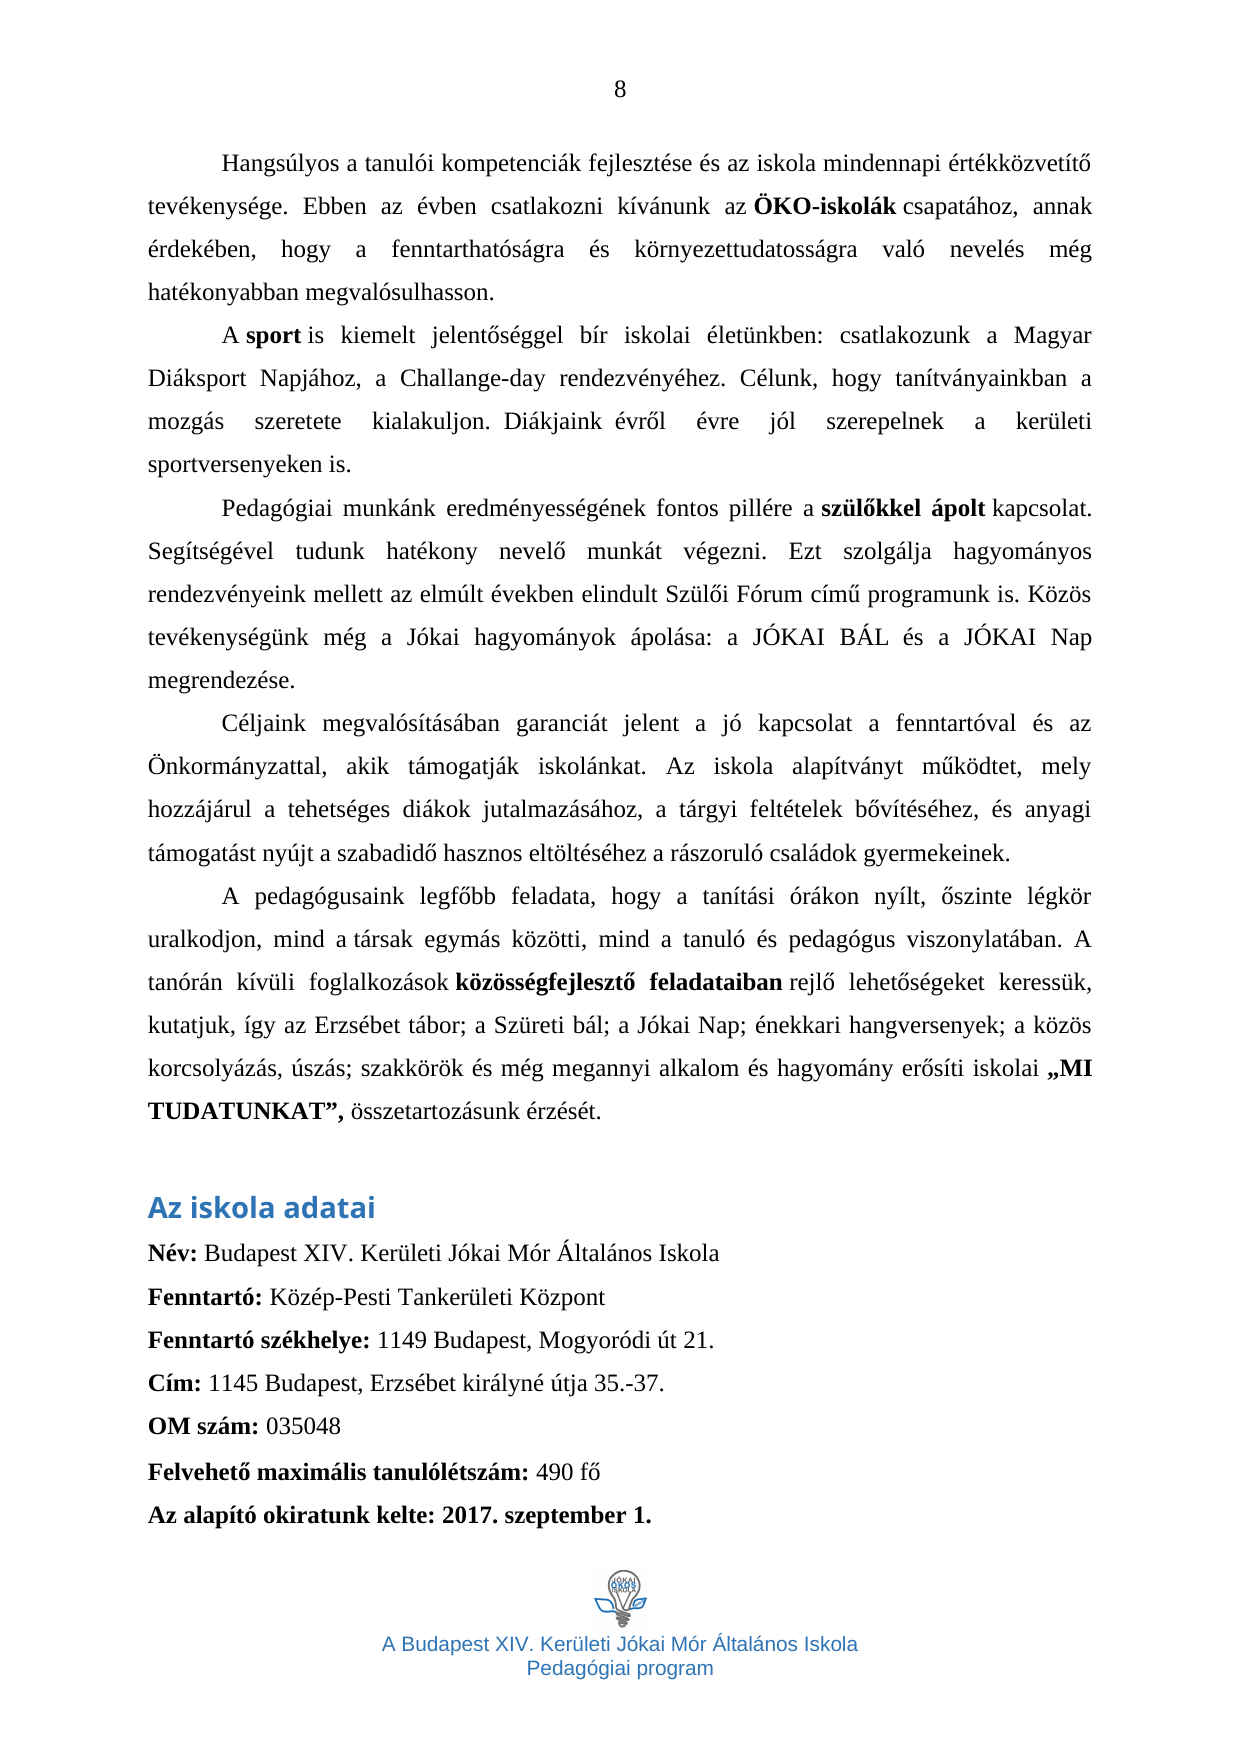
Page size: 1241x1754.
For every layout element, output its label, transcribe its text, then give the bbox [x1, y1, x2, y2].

text Céljaink megvalósításában garanciát jelent a jó kapcsolat a fenntartóval és az Önkormányzattal, akik támogatják iskolánkat. Az iskola alapítványt működtet, mely hozzájárul a tehetséges diákok jutalmazásához, a tárgyi feltételek bővítéséhez, és anyagi támogatást nyújt a szabadidő hasznos eltöltéséhez a rászoruló családok gyermekeinek. [148, 708, 1092, 866]
text Név: Budapest XIV. Kerületi Jókai Mór Általános Iskola [148, 1238, 1092, 1267]
picture [588, 1562, 653, 1633]
subtitle Az iskola adatai [148, 1187, 1092, 1227]
text Hangsúlyos a tanulói kompetenciák fejlesztése és az iskola mindennapi értékközvetítő tevékenysége. Ebben az évben csatlakozni kívánunk az ÖKO-iskolák csapatához, annak érdekében, hogy a fenntarthatóságra és környezettudatosságra való nevelés még hatékonyabban megvalósulhasson. [148, 148, 1092, 306]
text Cím: 1145 Budapest, Erzsébet királyné útja 35.-37. [148, 1368, 1092, 1397]
text Fenntartó: Közép-Pesti Tankerületi Központ [148, 1282, 1092, 1310]
text Pedagógiai munkánk eredményességének fontos pillére a szülőkkel ápolt kapcsolat. Segítségével tudunk hatékony nevelő munkát végezni. Ezt szolgálja hagyományos rendezvényeink mellett az elmúlt években elindult Szülői Fórum című programunk is. Közös tevékenységünk még a Jókai hagyományok ápolása: a JÓKAI BÁL és a JÓKAI Nap megrendezése. [148, 493, 1092, 694]
text A pedagógusaink legfőbb feladata, hogy a tanítási órákon nyílt, őszinte légkör uralkodjon, mind a társak egymás közötti, mind a tanuló és pedagógus viszonylatában. A tanórán kívüli foglalkozások közösségfejlesztő feladataiban rejlő lehetőségeket keressük, kutatjuk, így az Erzsébet tábor; a Szüreti bál; a Jókai Nap; énekkari hangversenyek; a közös korcsolyázás, úszás; szakkörök és még megannyi alkalom és hagyomány erősíti iskolai „MI TUDATUNKAT”, összetartozásunk érzését. [148, 881, 1092, 1125]
text Fenntartó székhelye: 1149 Budapest, Mogyoródi út 21. [148, 1325, 1092, 1353]
text Az alapító okiratunk kelte: 2017. szeptember 1. [148, 1500, 1092, 1528]
text A sport is kiemelt jelentőséggel bír iskolai életünkben: csatlakozunk a Magyar Diáksport Napjához, a Challange-day rendezvényéhez. Célunk, hogy tanítványainkban a mozgás szeretete kialakuljon. Diákjaink évről évre jól szerepelnek a kerületi sportversenyeken is. [148, 320, 1092, 478]
text OM szám: 035048 [148, 1411, 1092, 1440]
text Felvehető maximális tanulólétszám: 490 fő [148, 1457, 1092, 1485]
